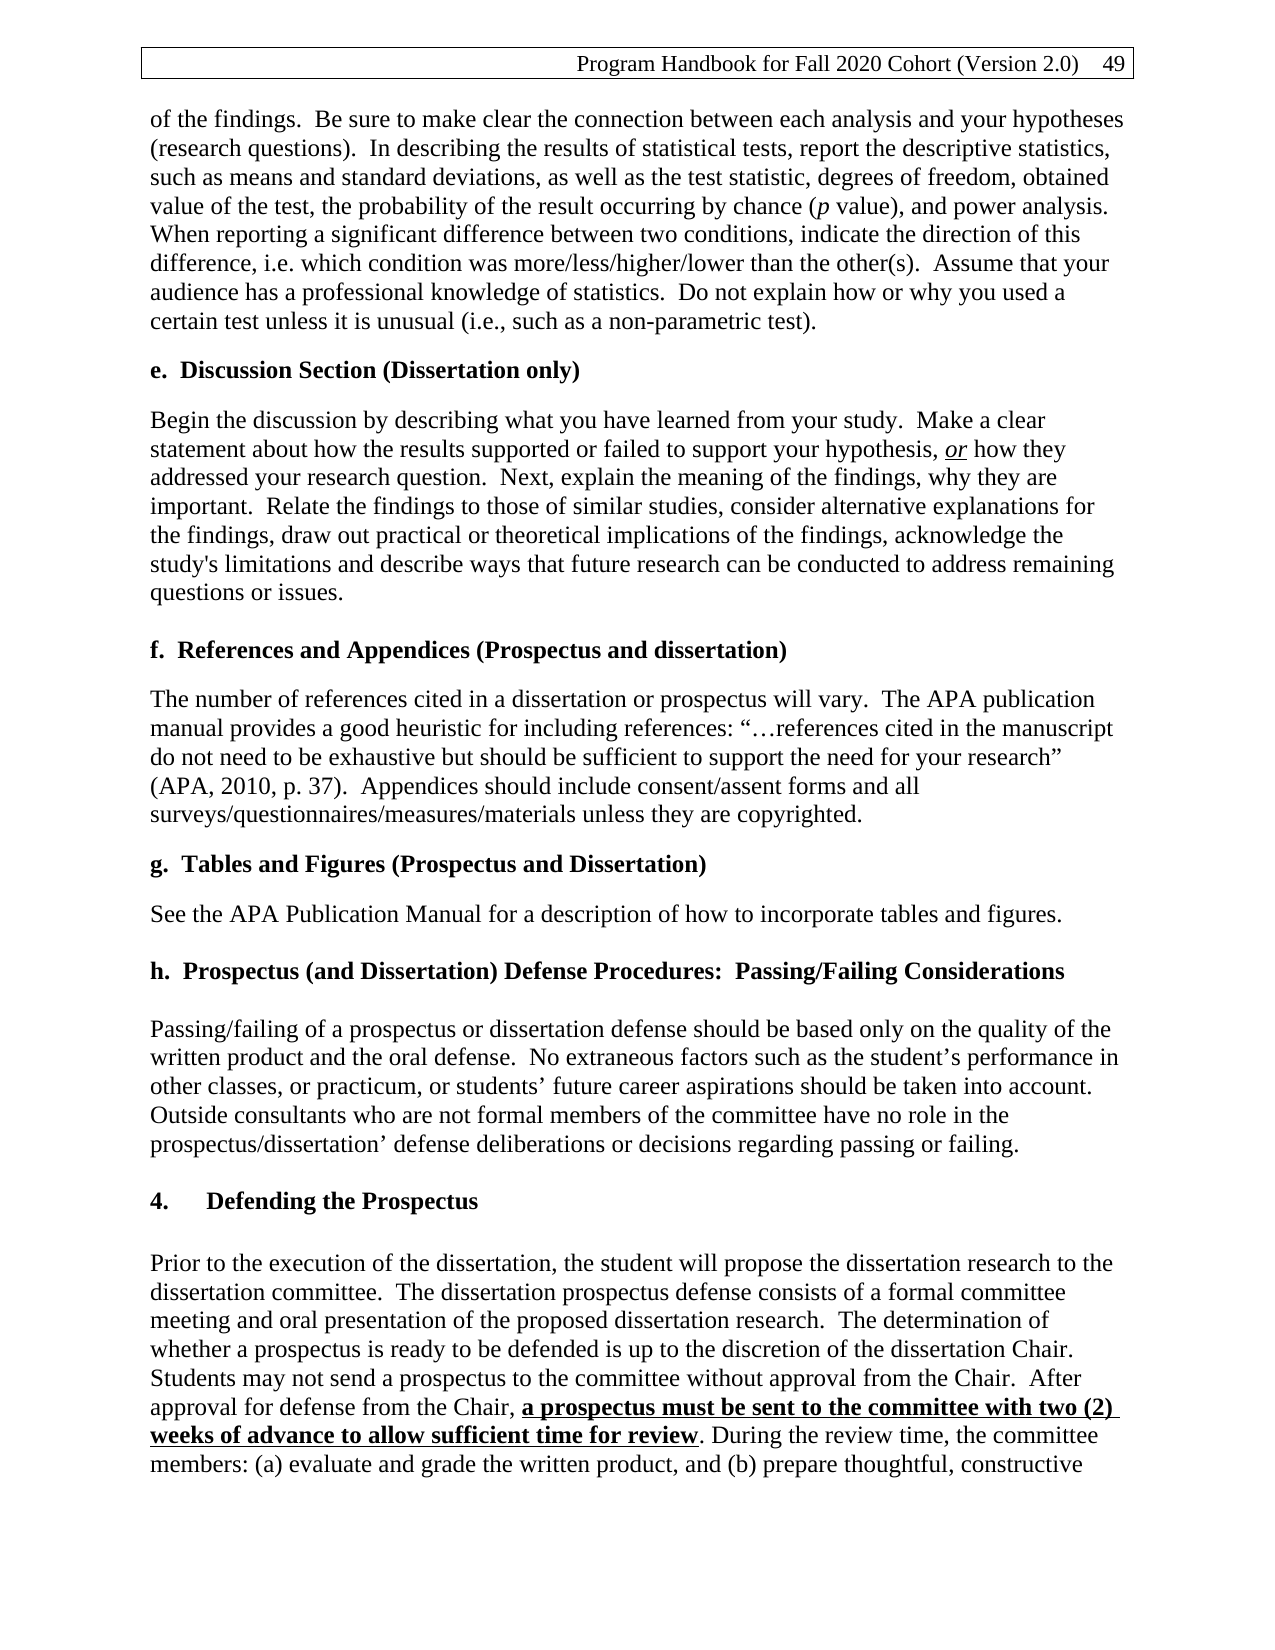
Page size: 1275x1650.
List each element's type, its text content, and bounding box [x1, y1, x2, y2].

text f. References and Appendices (Prospectus and dissertation) [150, 635, 1125, 664]
text e. Discussion Section (Dissertation only) [150, 355, 1125, 384]
text The number of references cited in a dissertation or prospectus will vary. The APA publication manual provides a good heuristic for including references: “…references cited in the manuscript do not need to be exhaustive but should be sufficient to support the need for your research” (APA, 2010, p. 37). Appendices should include consent/assent forms and all surveys/questionnaires/measures/materials unless they are copyrighted. [150, 684, 1125, 828]
text Begin the discussion by describing what you have learned from your study. Make a clear statement about how the results supported or failed to support your hypothesis, or how they addressed your research question. Next, explain the meaning of the findings, why they are important. Relate the findings to those of similar studies, consider alternative explanations for the findings, draw out practical or theoretical implications of the findings, acknowledge the study's limitations and describe ways that future research can be conducted to address remaining questions or issues. [150, 405, 1125, 606]
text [150, 104, 1125, 334]
text Passing/failing of a prospectus or dissertation defense should be based only on the quality of the written product and the oral defense. No extraneous factors such as the student’s performance in other classes, or practicum, or students’ future career aspirations should be taken into account. Outside consultants who are not formal members of the committee have no role in the prospectus/dissertation’ defense deliberations or decisions regarding passing or failing. [150, 1014, 1125, 1157]
text See the APA Publication Manual for a description of how to incorporate tables and figures. [150, 899, 1125, 927]
text g. Tables and Figures (Prospectus and Dissertation) [150, 849, 1125, 878]
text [150, 1248, 1125, 1478]
text h. Prospectus (and Dissertation) Defense Procedures: Passing/Failing Considerations [150, 956, 1125, 985]
list Defending the Prospectus [150, 1186, 1125, 1215]
